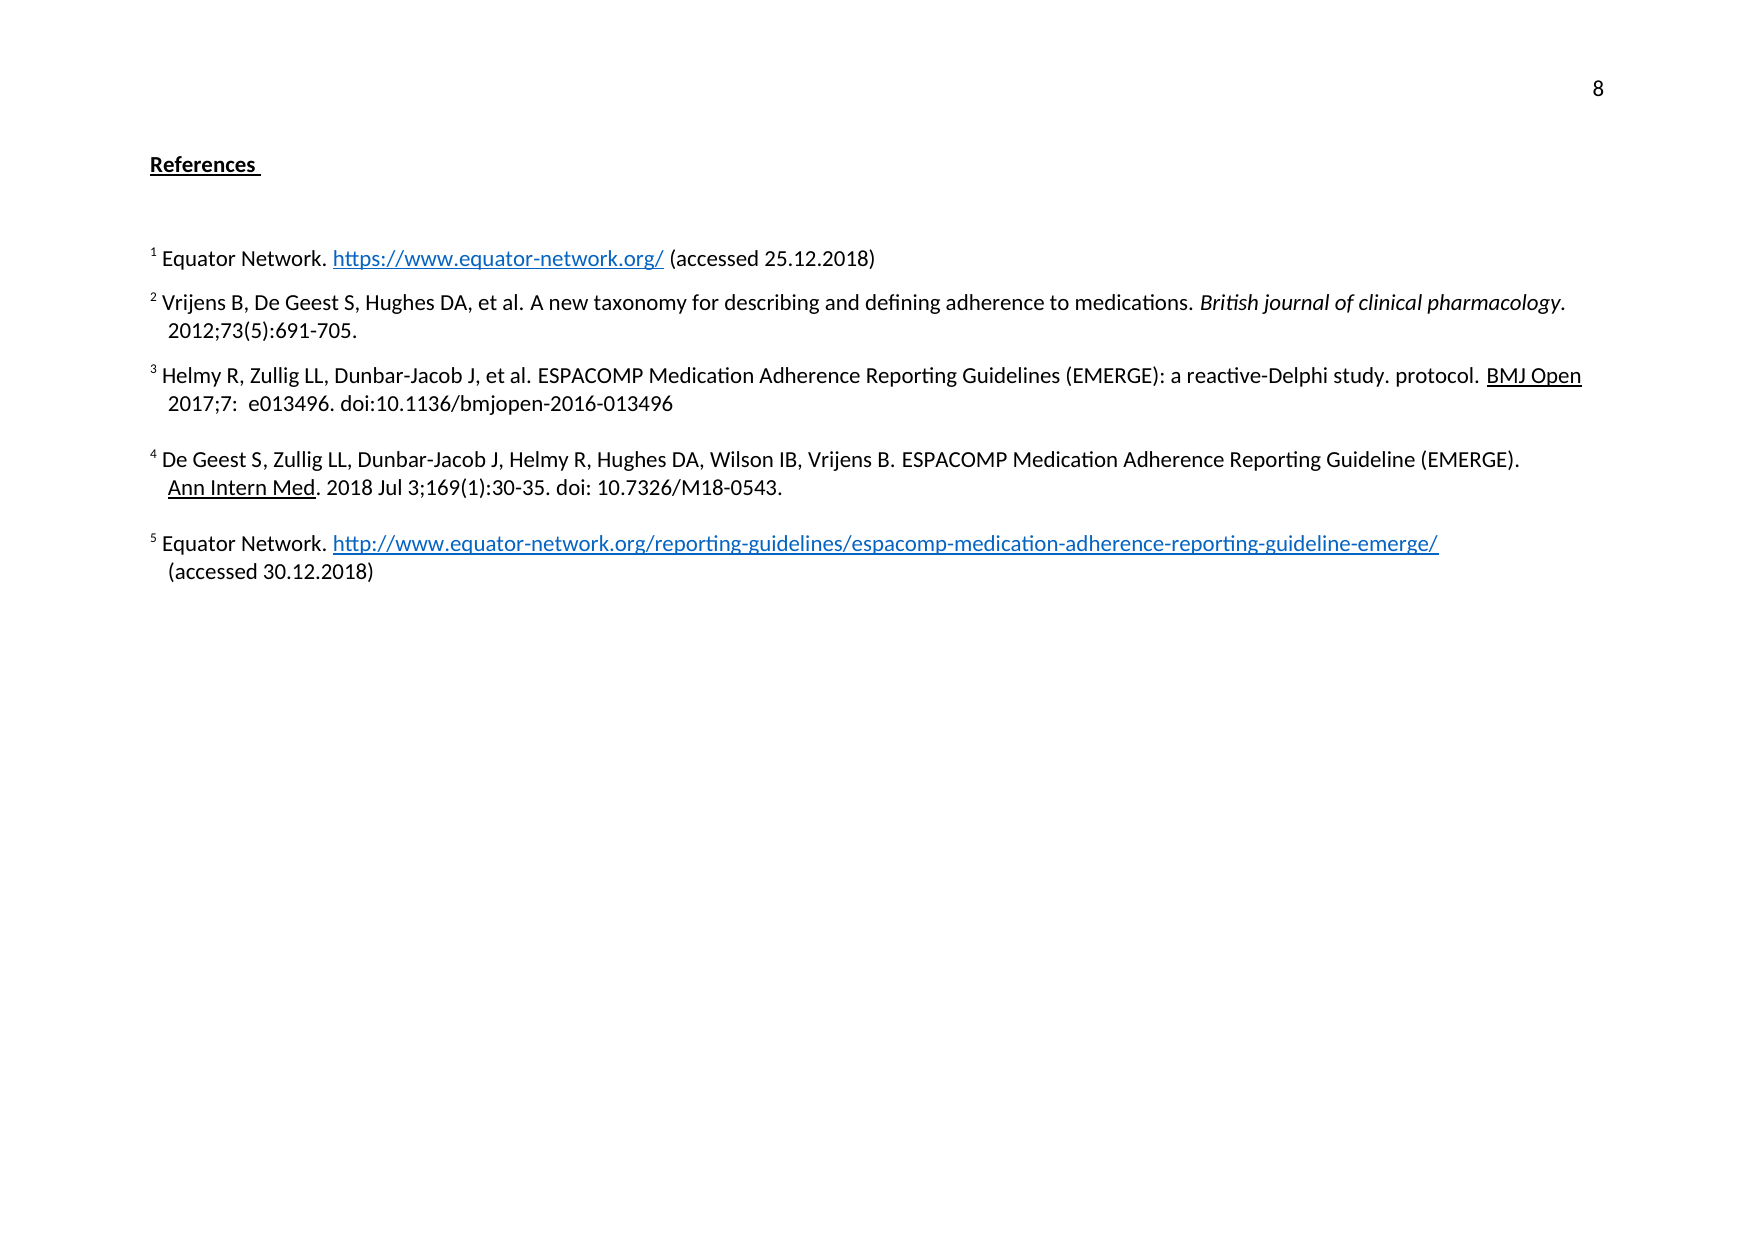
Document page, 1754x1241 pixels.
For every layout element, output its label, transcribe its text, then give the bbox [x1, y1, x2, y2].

text 2 Vrijens B, De Geest S, Hughes DA, et al. A new taxonomy for describing and defining adherence to medications. British journal of clinical pharmacology. 2012;73(5):691-705. [150, 288, 1604, 344]
text 1 Equator Network. https://www.equator-network.org/ (accessed 25.12.2018) [150, 244, 1604, 272]
text 4 De Geest S, Zullig LL, Dunbar-Jacob J, Helmy R, Hughes DA, Wilson IB, Vrijens B. ESPACOMP Medication Adherence Reporting Guideline (EMERGE). Ann Intern Med. 2018 Jul 3;169(1):30-35. doi: 10.7326/M18-0543. [150, 445, 1604, 501]
text 3 Helmy R, Zullig LL, Dunbar-Jacob J, et al. ESPACOMP Medication Adherence Reporting Guidelines (EMERGE): a reactive-Delphi study. protocol. BMJ Open 2017;7: e013496. doi:10.1136/bmjopen-2016-013496 [150, 361, 1604, 417]
text 5 Equator Network. http://www.equator-network.org/reporting-guidelines/espacomp-medication-adherence-reporting-guideline-emerge/ (accessed 30.12.2018) [150, 529, 1604, 585]
text References [150, 150, 1604, 178]
